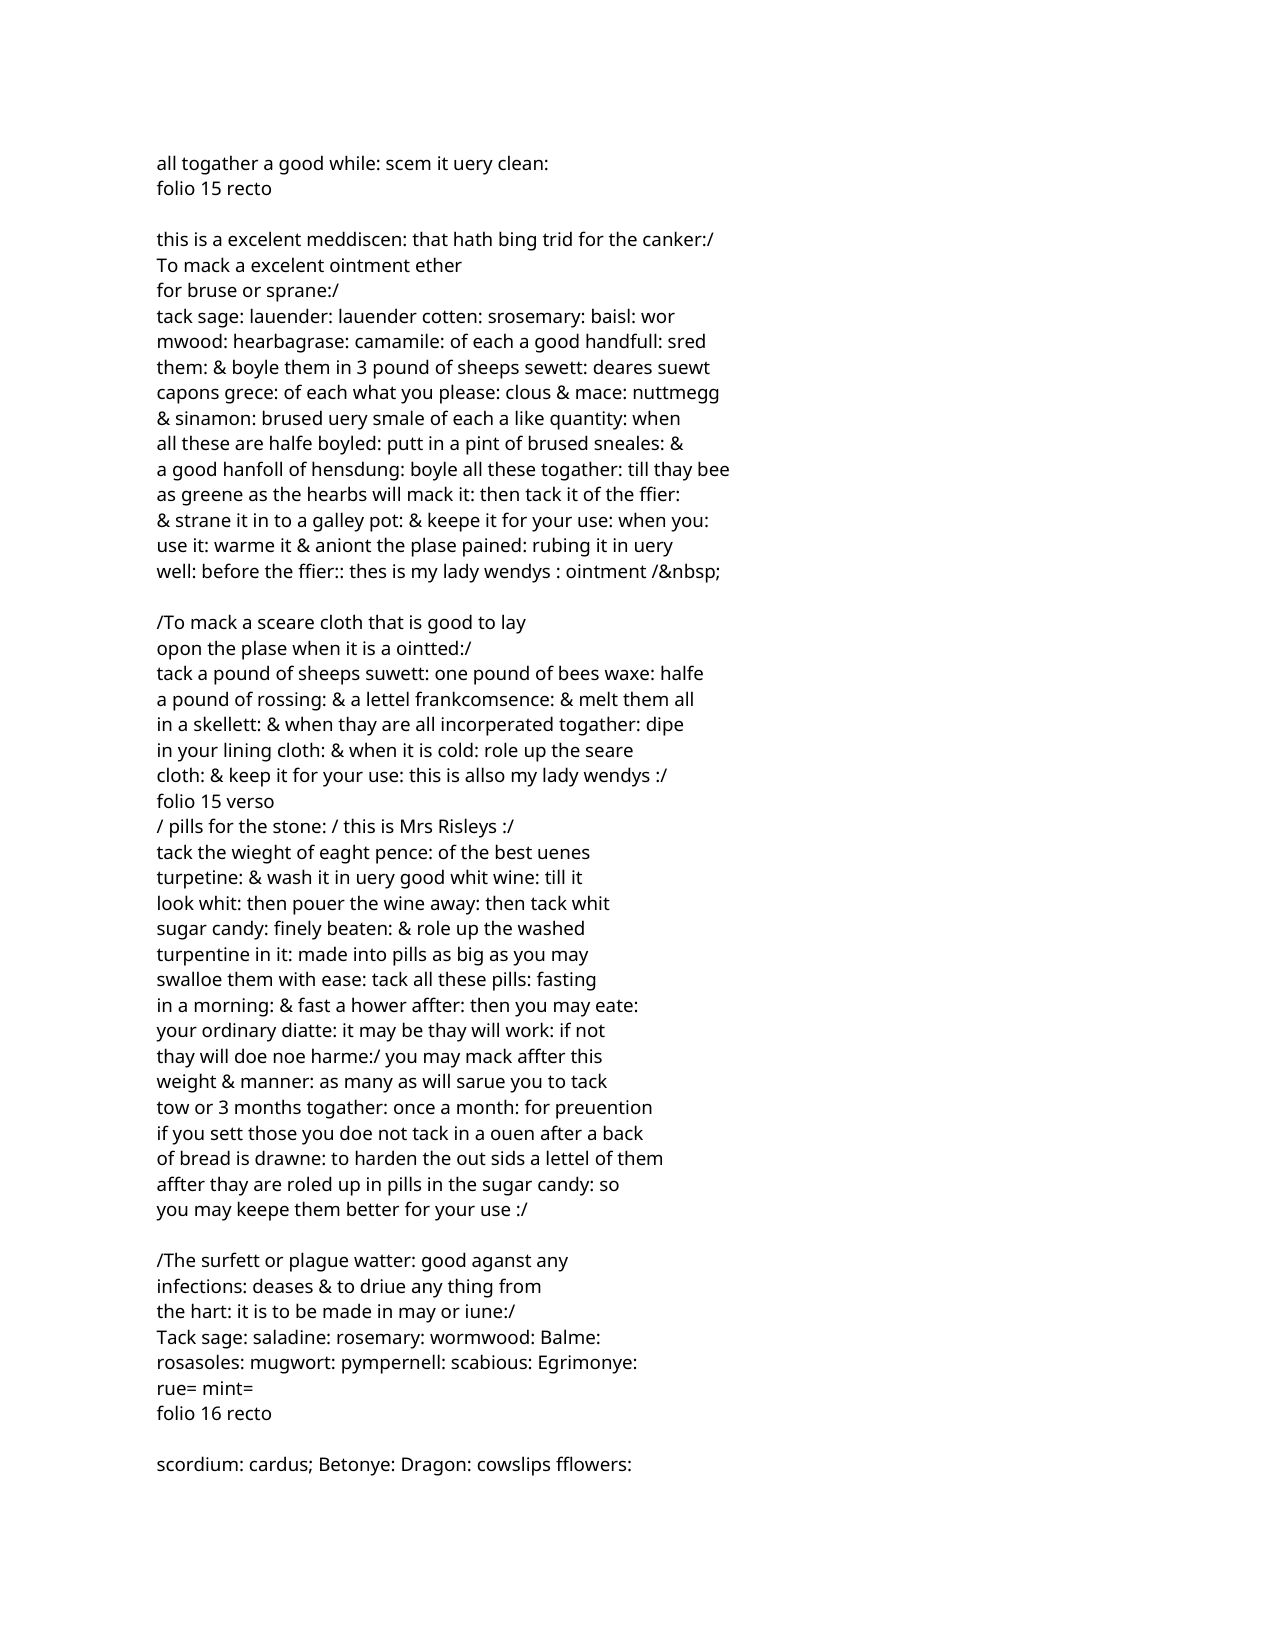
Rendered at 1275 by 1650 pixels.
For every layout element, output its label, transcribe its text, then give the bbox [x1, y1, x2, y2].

text capons grece: of each what you please: clous & mace: nuttmegg [156, 380, 1118, 405]
text all togather a good while: scem it uery clean: [156, 150, 1118, 176]
text tack the wieght of eaght pence: of the best uenes [156, 839, 1118, 864]
text your ordinary diatte: it may be thay will work: if not [156, 1018, 1118, 1043]
text tack sage: lauender: lauender cotten: srosemary: baisl: wor [156, 303, 1118, 329]
text well: before the ffier:: thes is my lady wendys : ointment /&nbsp; [156, 558, 1118, 584]
text a good hanfoll of hensdung: boyle all these togather: till thay bee [156, 456, 1118, 482]
text /To mack a sceare cloth that is good to lay [156, 609, 1118, 635]
text mwood: hearbagrase: camamile: of each a good handfull: sred [156, 329, 1118, 354]
text weight & manner: as many as will sarue you to tack [156, 1069, 1118, 1094]
text the hart: it is to be made in may or iune:/ [156, 1298, 1118, 1324]
text folio 16 recto [156, 1401, 1118, 1426]
text To mack a excelent ointment ether [156, 252, 1118, 278]
text / pills for the stone: / this is Mrs Risleys :/ [156, 813, 1118, 839]
text rue= mint= [156, 1375, 1118, 1401]
text swalloe them with ease: tack all these pills: fasting [156, 967, 1118, 992]
text of bread is drawne: to harden the out sids a lettel of them [156, 1145, 1118, 1171]
text for bruse or sprane:/ [156, 278, 1118, 303]
text infections: deases & to driue any thing from [156, 1273, 1118, 1298]
text & sinamon: brused uery smale of each a like quantity: when [156, 405, 1118, 431]
text folio 15 recto [156, 176, 1118, 201]
text tack a pound of sheeps suwett: one pound of bees waxe: halfe [156, 660, 1118, 686]
text /The surfett or plague watter: good aganst any [156, 1247, 1118, 1273]
text tow or 3 months togather: once a month: for preuention [156, 1094, 1118, 1120]
text as greene as the hearbs will mack it: then tack it of the ffier: [156, 482, 1118, 507]
text affter thay are roled up in pills in the sugar candy: so [156, 1171, 1118, 1196]
text sugar candy: finely beaten: & role up the washed [156, 916, 1118, 941]
text turpetine: & wash it in uery good whit wine: till it [156, 864, 1118, 890]
text a pound of rossing: & a lettel frankcomsence: & melt them all [156, 686, 1118, 711]
text scordium: cardus; Betonye: Dragon: cowslips fflowers: [156, 1452, 1118, 1477]
text turpentine in it: made into pills as big as you may [156, 941, 1118, 967]
text Tack sage: saladine: rosemary: wormwood: Balme: [156, 1324, 1118, 1349]
text opon the plase when it is a ointted:/ [156, 635, 1118, 660]
text this is a excelent meddiscen: that hath bing trid for the canker:/ [156, 227, 1118, 252]
text folio 15 verso [156, 788, 1118, 813]
text cloth: & keep it for your use: this is allso my lady wendys :/ [156, 762, 1118, 788]
text look whit: then pouer the wine away: then tack whit [156, 890, 1118, 916]
text all these are halfe boyled: putt in a pint of brused sneales: & [156, 431, 1118, 456]
text thay will doe noe harme:/ you may mack affter this [156, 1043, 1118, 1069]
text you may keepe them better for your use :/ [156, 1196, 1118, 1222]
text use it: warme it & aniont the plase pained: rubing it in uery [156, 533, 1118, 558]
text rosasoles: mugwort: pympernell: scabious: Egrimonye: [156, 1349, 1118, 1375]
text if you sett those you doe not tack in a ouen after a back [156, 1120, 1118, 1145]
text in your lining cloth: & when it is cold: role up the seare [156, 737, 1118, 762]
text in a morning: & fast a hower affter: then you may eate: [156, 992, 1118, 1018]
text & strane it in to a galley pot: & keepe it for your use: when you: [156, 507, 1118, 533]
text them: & boyle them in 3 pound of sheeps sewett: deares suewt [156, 354, 1118, 380]
text in a skellett: & when thay are all incorperated togather: dipe [156, 711, 1118, 737]
